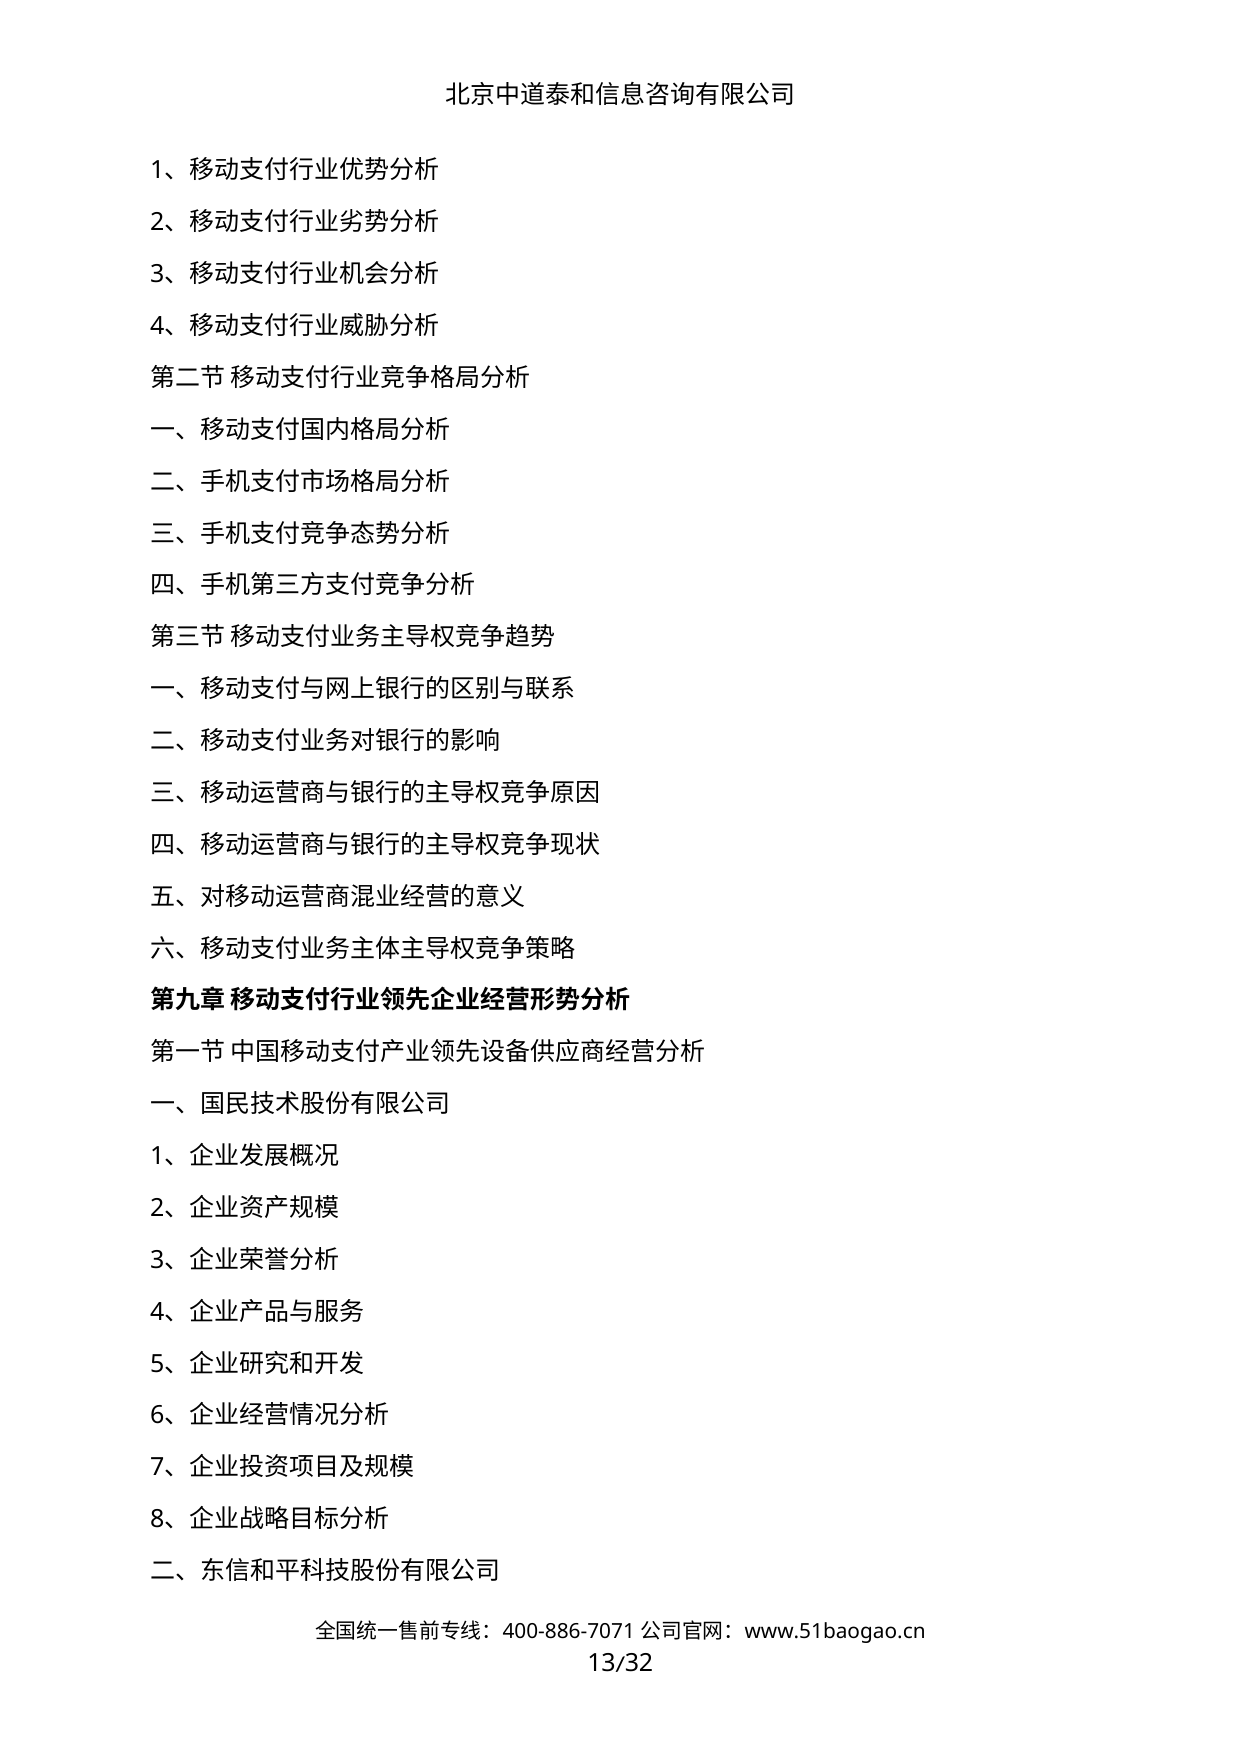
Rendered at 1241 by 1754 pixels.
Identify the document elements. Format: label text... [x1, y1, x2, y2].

text 1、企业发展概况 [150, 1136, 1090, 1172]
text 5、企业研究和开发 [150, 1343, 1090, 1379]
text 四、移动运营商与银行的主导权竞争现状 [150, 824, 1090, 861]
text 六、移动支付业务主体主导权竞争策略 [150, 928, 1090, 964]
text 一、移动支付与网上银行的区别与联系 [150, 669, 1090, 705]
text 二、手机支付市场格局分析 [150, 461, 1090, 497]
text 8、企业战略目标分析 [150, 1499, 1090, 1535]
text 第一节 中国移动支付产业领先设备供应商经营分析 [150, 1032, 1090, 1068]
text 4、移动支付行业威胁分析 [150, 306, 1090, 342]
text 3、移动支付行业机会分析 [150, 254, 1090, 290]
text 三、移动运营商与银行的主导权竞争原因 [150, 772, 1090, 809]
text 2、企业资产规模 [150, 1187, 1090, 1224]
text 第二节 移动支付行业竞争格局分析 [150, 357, 1090, 394]
text 4、企业产品与服务 [150, 1291, 1090, 1327]
text 3、企业荣誉分析 [150, 1239, 1090, 1276]
text 二、东信和平科技股份有限公司 [150, 1551, 1090, 1587]
text 第三节 移动支付业务主导权竞争趋势 [150, 617, 1090, 653]
text 7、企业投资项目及规模 [150, 1447, 1090, 1483]
text 1、移动支付行业优势分析 [150, 150, 1090, 186]
text 第九章 移动支付行业领先企业经营形势分析 [150, 980, 1090, 1016]
text 四、手机第三方支付竞争分析 [150, 565, 1090, 601]
text 五、对移动运营商混业经营的意义 [150, 876, 1090, 912]
text 一、国民技术股份有限公司 [150, 1084, 1090, 1120]
text 一、移动支付国内格局分析 [150, 409, 1090, 446]
text 6、企业经营情况分析 [150, 1395, 1090, 1431]
text 二、移动支付业务对银行的影响 [150, 721, 1090, 757]
text 2、移动支付行业劣势分析 [150, 202, 1090, 238]
text 三、手机支付竞争态势分析 [150, 513, 1090, 549]
